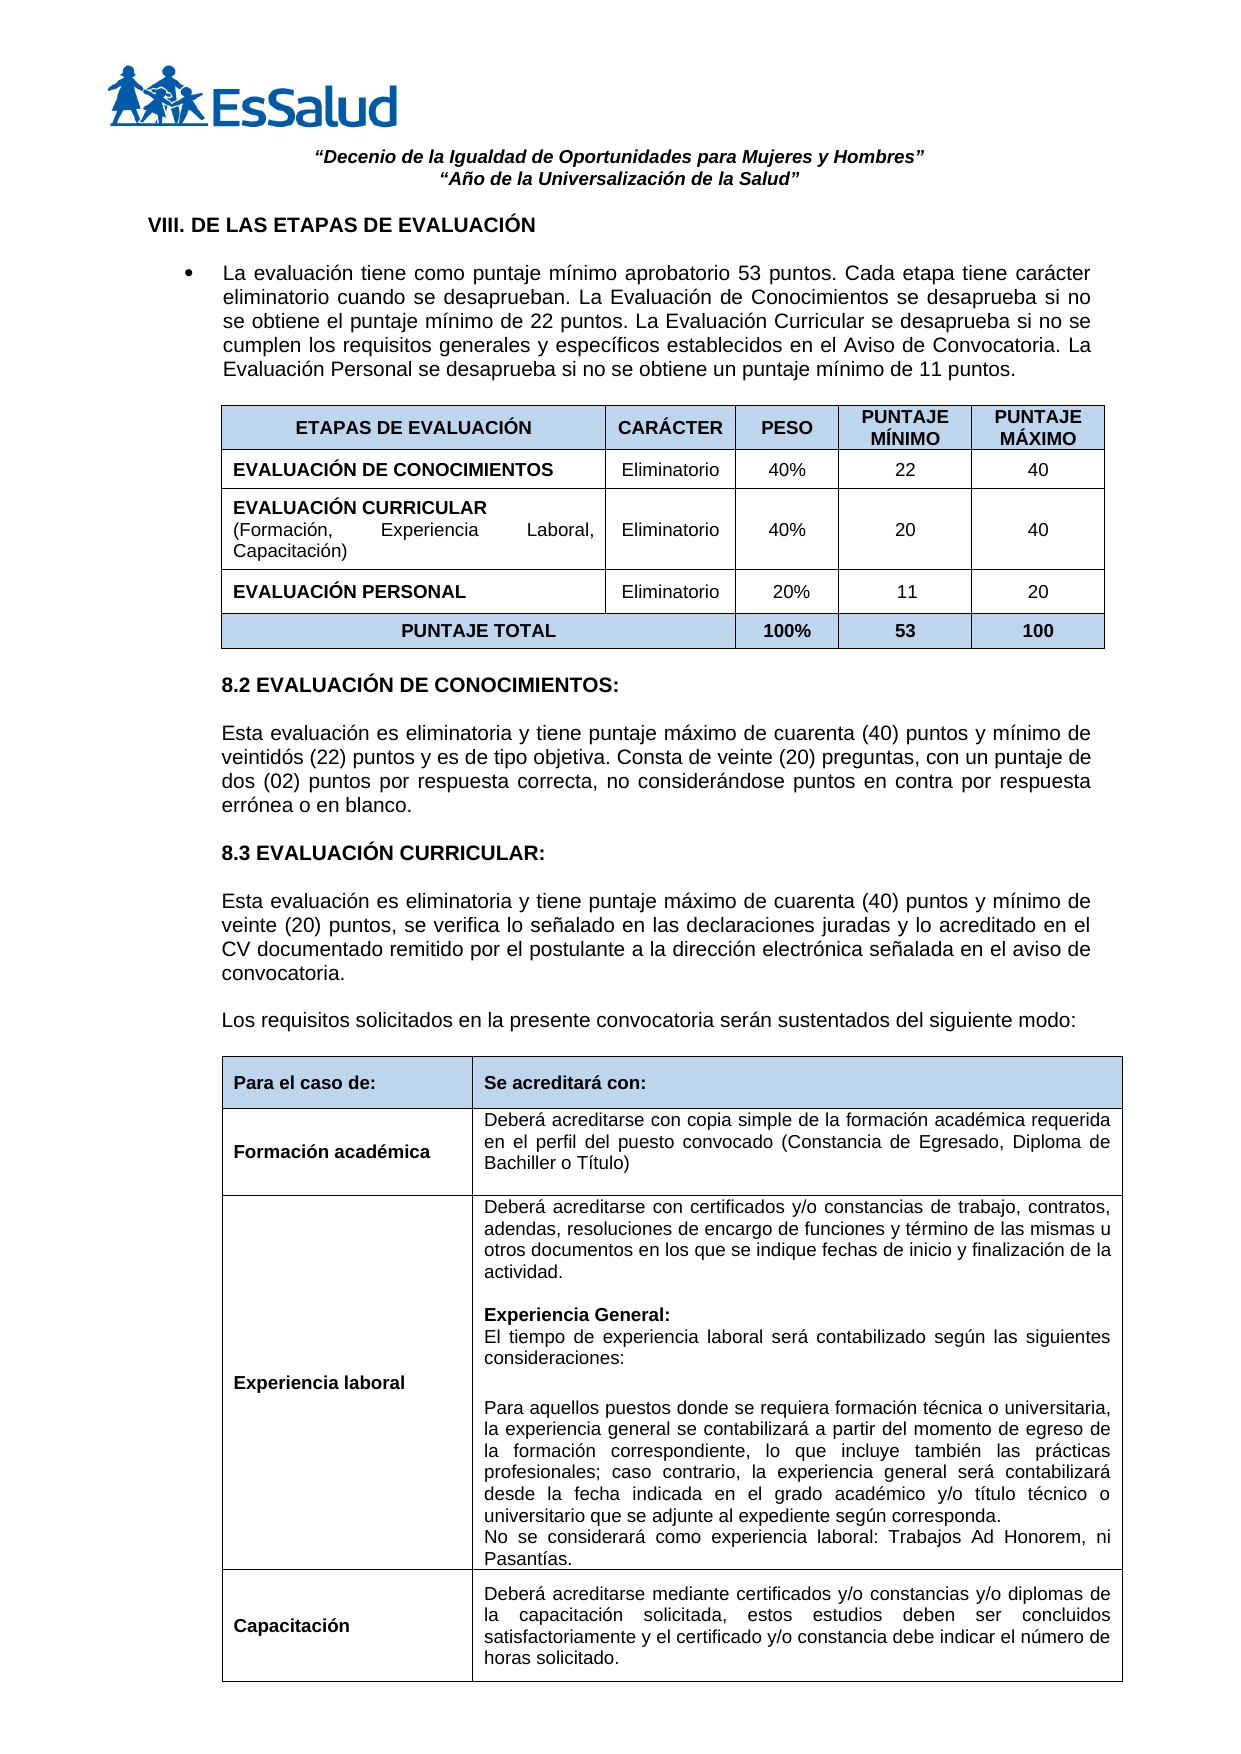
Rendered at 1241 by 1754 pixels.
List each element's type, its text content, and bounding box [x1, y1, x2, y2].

picture [82, 33, 426, 157]
table_cell 20 [839, 489, 971, 569]
table_cell Experiencia laboral [223, 1196, 472, 1569]
text 8.2 EVALUACIÓN DE CONOCIMIENTOS: [148, 673, 1092, 697]
table_cell Formación académica [223, 1109, 472, 1195]
list DE LAS ETAPAS DE EVALUACIÓN [148, 213, 1092, 237]
list La evaluación tiene como puntaje mínimo aprobatorio 53 puntos. Cada etapa tiene carácter eliminatorio cuando se desaprueban. La Evaluación de Conocimientos se desaprueba si no se obtiene el puntaje mínimo de 22 puntos. La Evaluación Curricular se desaprueba si no se cumplen los requisitos generales y específicos establecidos en el Aviso de Convocatoria. La Evaluación Personal se desaprueba si no se obtiene un puntaje mínimo de 11 puntos. [185, 261, 1092, 381]
text Los requisitos solicitados en la presente convocatoria serán sustentados del siguiente modo: [221, 1008, 1092, 1032]
table_header PUNTAJE MÁXIMO [972, 406, 1104, 449]
table_header Se acreditará con: [473, 1057, 1122, 1108]
table_cell Eliminatorio [606, 450, 735, 488]
table_cell 100 [972, 614, 1104, 648]
table_cell EVALUACIÓN PERSONAL [222, 570, 605, 613]
table_cell PUNTAJE TOTAL [222, 614, 735, 648]
table_cell Deberá acreditarse con certificados y/o constancias de trabajo, contratos, adendas, resoluciones de encargo de funciones y término de las mismas u otros documentos en los que se indique fechas de inicio y finalización de la actividad. Experiencia General: El tiempo de experiencia laboral será contabilizado según las siguientes consideraciones: Para aquellos puestos donde se requiera formación técnica o universitaria, la experiencia general se contabilizará a partir del momento de egreso de la formación correspondiente, lo que incluye también las prácticas profesionales; caso contrario, la experiencia general será contabilizará desde la fecha indicada en el grado académico y/o título técnico o universitario que se adjunte al expediente según corresponda. No se considerará como experiencia laboral: Trabajos Ad Honorem, ni Pasantías. [473, 1196, 1122, 1569]
table_cell 22 [839, 450, 971, 488]
table_cell 40 [972, 450, 1104, 488]
table_cell 100% [736, 614, 838, 648]
table_cell Capacitación [223, 1570, 472, 1681]
text Esta evaluación es eliminatoria y tiene puntaje máximo de cuarenta (40) puntos y mínimo de veinte (20) puntos, se verifica lo señalado en las declaraciones juradas y lo acreditado en el CV documentado remitido por el postulante a la dirección electrónica señalada en el aviso de convocatoria. [221, 888, 1092, 984]
table_header ETAPAS DE EVALUACIÓN [222, 406, 605, 449]
table_cell 53 [839, 614, 971, 648]
table_header CARÁCTER [606, 406, 735, 449]
table_cell 40% [736, 489, 838, 569]
table_cell 40 [972, 489, 1104, 569]
text Esta evaluación es eliminatoria y tiene puntaje máximo de cuarenta (40) puntos y mínimo de veintidós (22) puntos y es de tipo objetiva. Consta de veinte (20) preguntas, con un puntaje de dos (02) puntos por respuesta correcta, no considerándose puntos en contra por respuesta errónea o en blanco. [221, 721, 1092, 817]
table_cell EVALUACIÓN CURRICULAR (Formación, Experiencia Laboral, Capacitación) [222, 489, 605, 569]
table_cell Eliminatorio [606, 489, 735, 569]
table_cell Deberá acreditarse con copia simple de la formación académica requerida en el perfil del puesto convocado (Constancia de Egresado, Diploma de Bachiller o Título) [473, 1109, 1122, 1195]
table_cell 40% [736, 450, 838, 488]
table_cell EVALUACIÓN DE CONOCIMIENTOS [222, 450, 605, 488]
table_header PUNTAJE MÍNIMO [839, 406, 971, 449]
table_header Para el caso de: [223, 1057, 472, 1108]
table_cell 11 [839, 570, 971, 613]
table_header PESO [736, 406, 838, 449]
table_cell Deberá acreditarse mediante certificados y/o constancias y/o diplomas de la capacitación solicitada, estos estudios deben ser concluidos satisfactoriamente y el certificado y/o constancia debe indicar el número de horas solicitado. [473, 1570, 1122, 1681]
text 8.3 EVALUACIÓN CURRICULAR: [148, 841, 1092, 864]
table_cell 20 [972, 570, 1104, 613]
table_cell Eliminatorio [606, 570, 735, 613]
table_cell 20% [736, 570, 838, 613]
